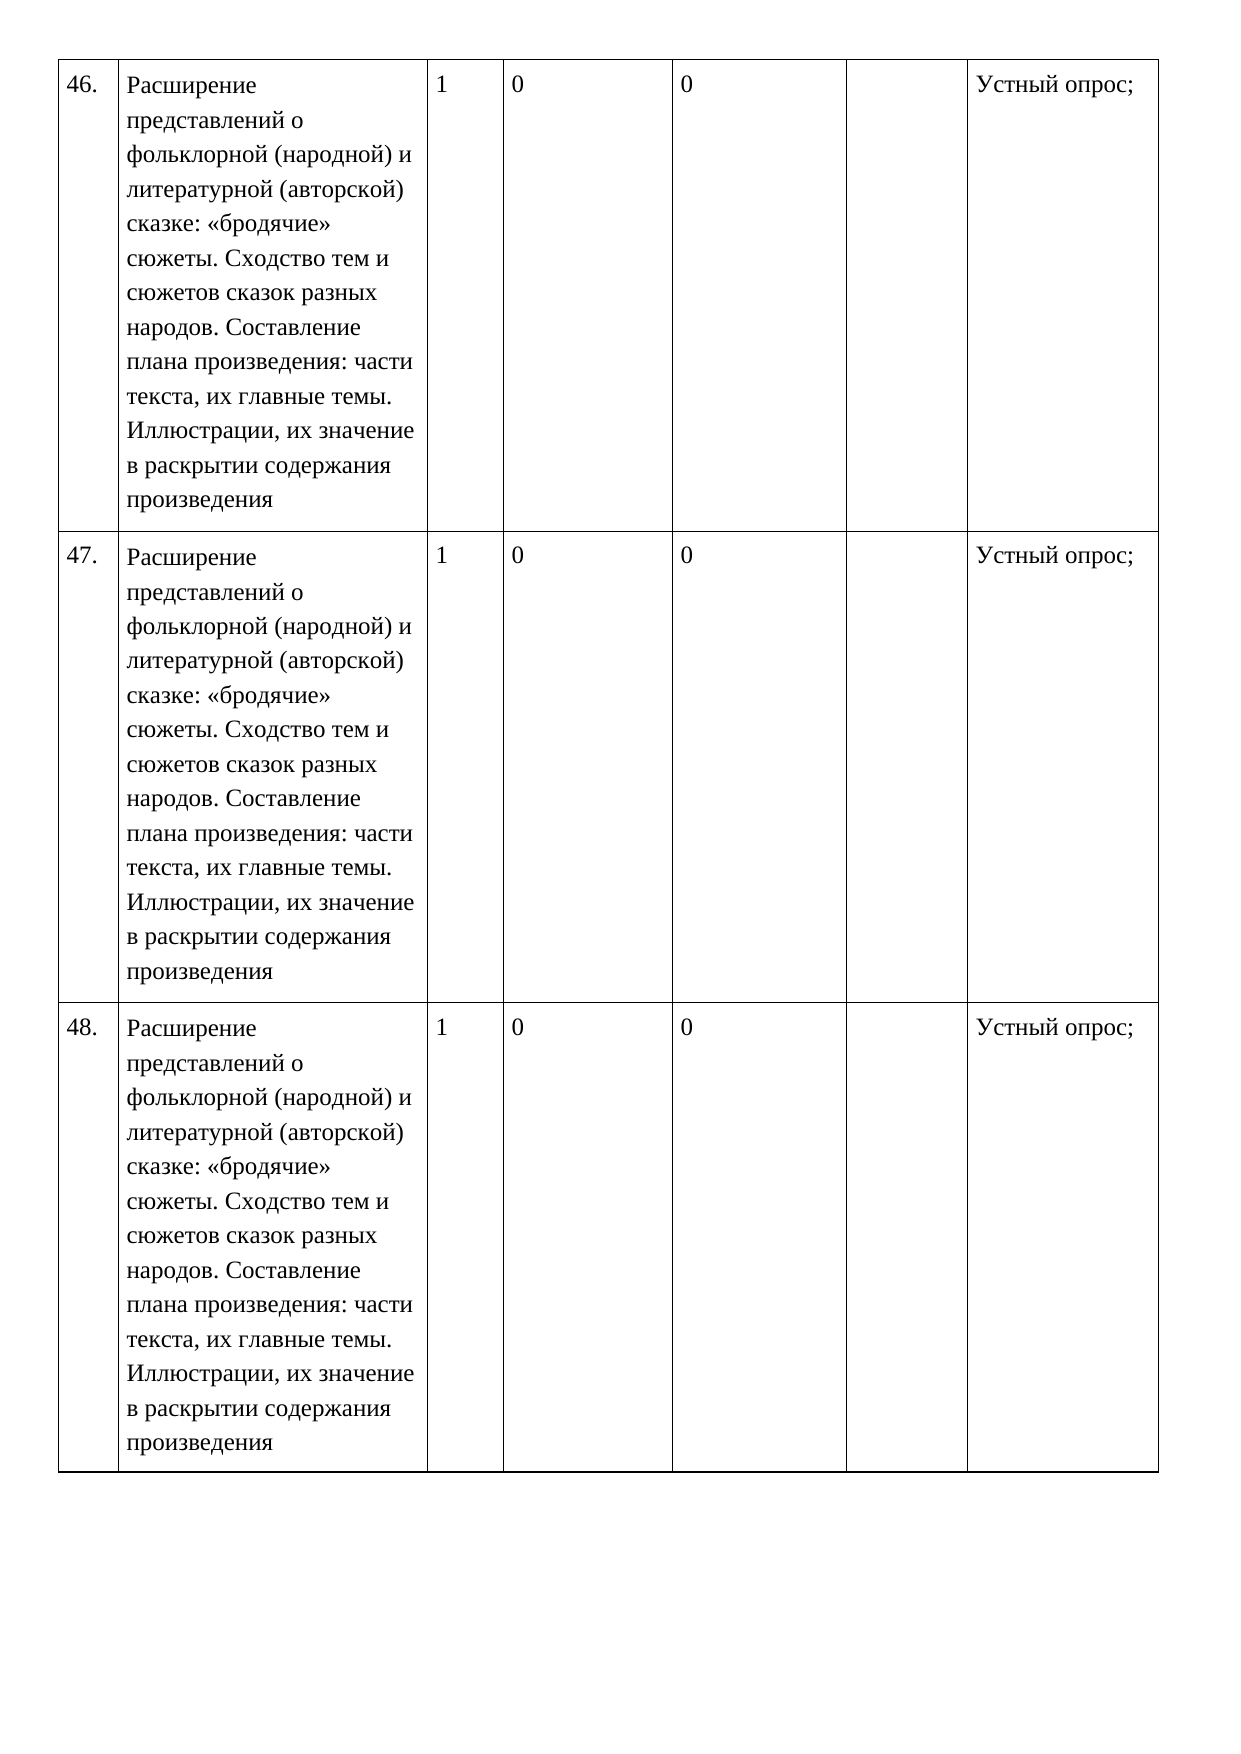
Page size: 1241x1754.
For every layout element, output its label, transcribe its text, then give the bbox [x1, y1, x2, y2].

table_header [847, 60, 967, 531]
table_cell 47. [59, 532, 118, 1002]
table_cell Расширение представлений о фольклорной (народной) и литературной (авторской) сказке: «бродячие» сюжеты. Сходство тем и сюжетов сказок разных народов. Составление плана произведения: части текста, их главные темы. Иллюстрации, их значение в раскрытии содержания произведения [119, 532, 427, 1002]
table_header 0 [673, 60, 846, 531]
table_header 1 [428, 60, 503, 531]
table_cell Устный опрос; [968, 532, 1158, 1002]
table_header 46. [59, 60, 118, 531]
table_cell 0 [673, 532, 846, 1002]
table_cell 1 [428, 532, 503, 1002]
table_cell 1 [428, 1003, 503, 1471]
table_cell [847, 1003, 967, 1471]
table_cell Устный опрос; [968, 1003, 1158, 1471]
table_cell 48. [59, 1003, 118, 1471]
table_cell Расширение представлений о фольклорной (народной) и литературной (авторской) сказке: «бродячие» сюжеты. Сходство тем и сюжетов сказок разных народов. Составление плана произведения: части текста, их главные темы. Иллюстрации, их значение в раскрытии содержания произведения [119, 1003, 427, 1471]
table_header Расширение представлений о фольклорной (народной) и литературной (авторской) сказке: «бродячие» сюжеты. Сходство тем и сюжетов сказок разных народов. Составление плана произведения: части текста, их главные темы. Иллюстрации, их значение в раскрытии содержания произведения [119, 60, 427, 531]
table_cell 0 [504, 1003, 672, 1471]
table_cell 0 [673, 1003, 846, 1471]
table_cell [847, 532, 967, 1002]
table_header 0 [504, 60, 672, 531]
table_header Устный опрос; [968, 60, 1158, 531]
table_cell 0 [504, 532, 672, 1002]
